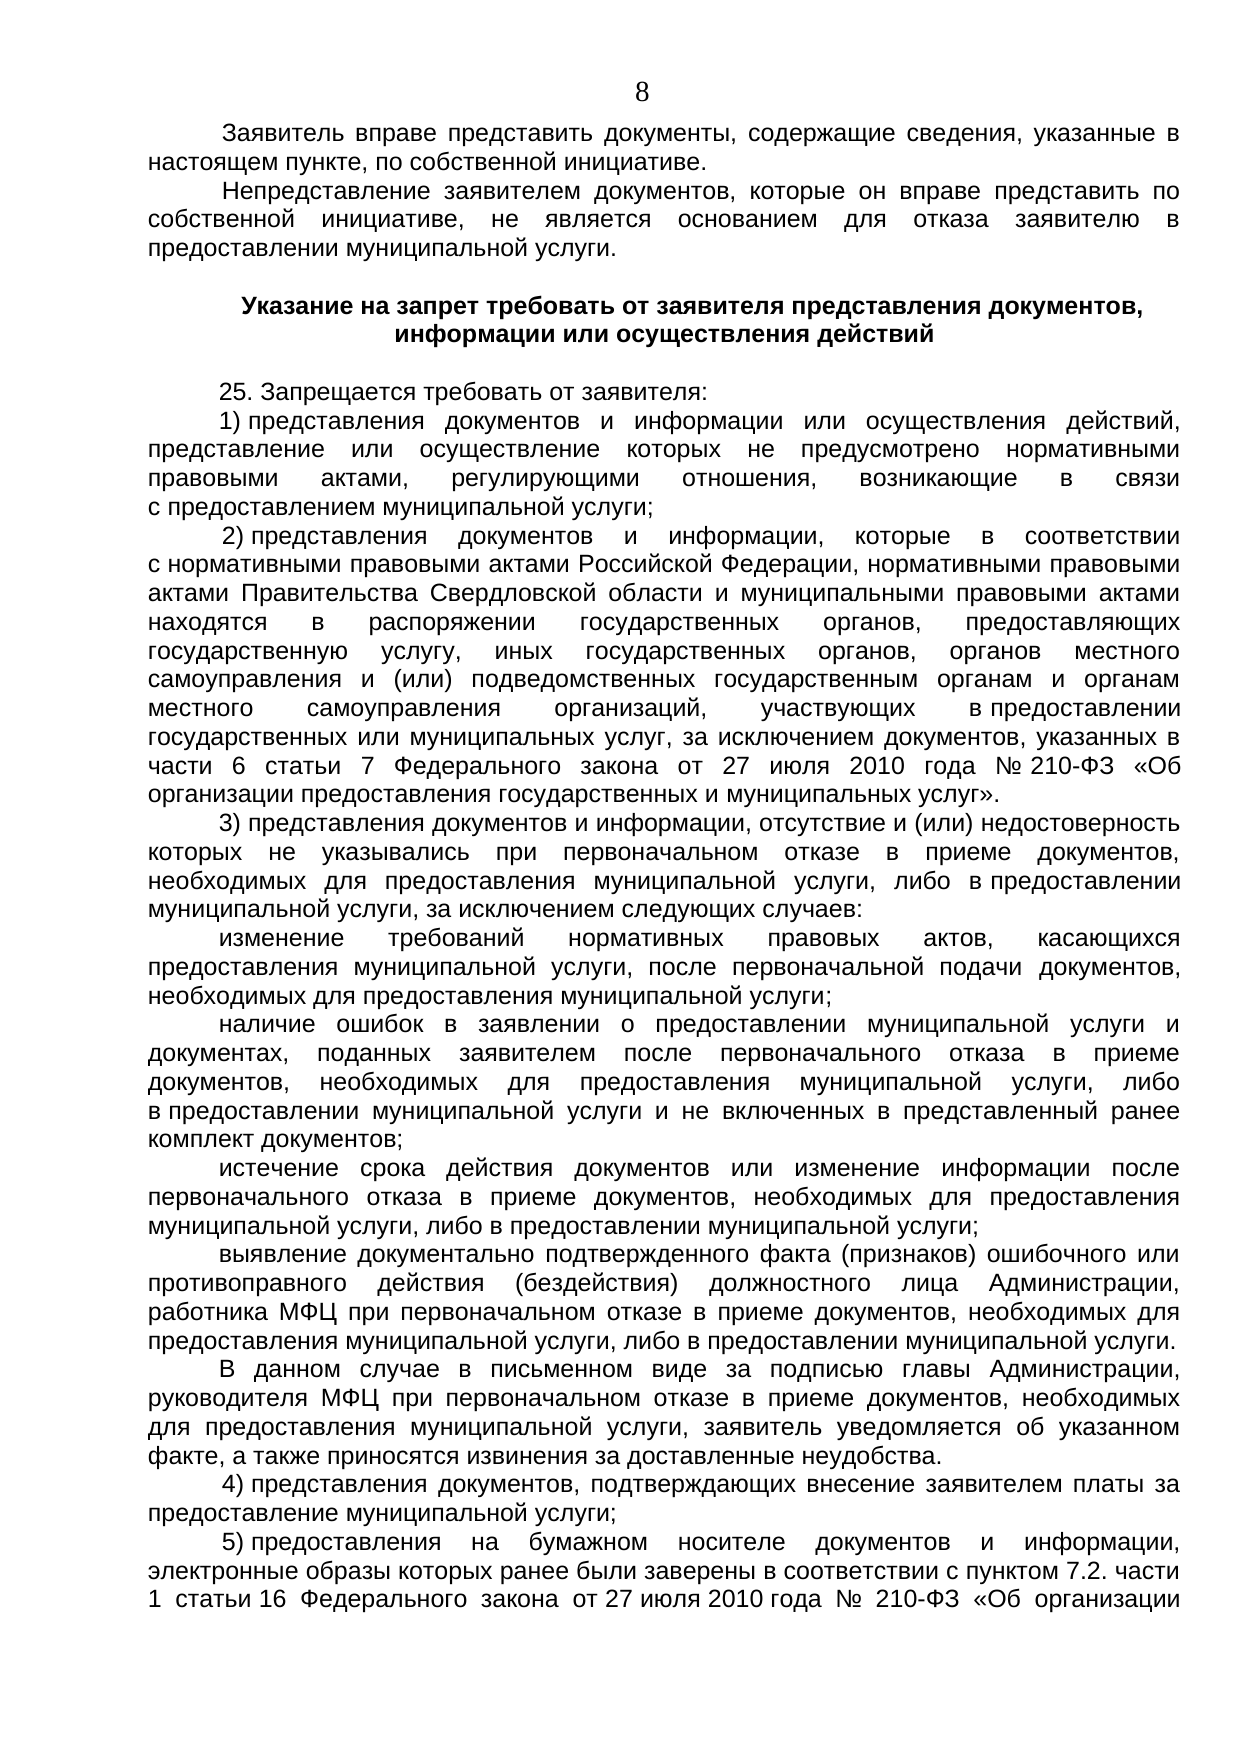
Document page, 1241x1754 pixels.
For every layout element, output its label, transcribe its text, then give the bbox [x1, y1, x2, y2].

text 2) представления документов и информации, которые в соответствии с нормативными правовыми актами Российской Федерации, нормативными правовыми актами Правительства Свердловской области и муниципальными правовыми актами находятся в распоряжении государственных органов, предоставляющих государственную услугу, иных государственных органов, органов местного самоуправления и (или) подведомственных государственным органам и органам местного самоуправления организаций, участвующих в предоставлении государственных или муниципальных услуг, за исключением документов, указанных в части 6 статьи 7 Федерального закона от 27 июля 2010 года № 210-ФЗ «Об организации предоставления государственных и муниципальных услуг». [148, 521, 1181, 808]
text Заявитель вправе представить документы, содержащие сведения, указанные в настоящем пункте, по собственной инициативе. [148, 118, 1181, 176]
text истечение срока действия документов или изменение информации после первоначального отказа в приеме документов, необходимых для предоставления муниципальной услуги, либо в предоставлении муниципальной услуги; [148, 1153, 1181, 1239]
text наличие ошибок в заявлении о предоставлении муниципальной услуги и документах, поданных заявителем после первоначального отказа в приеме документов, необходимых для предоставления муниципальной услуги, либо в предоставлении муниципальной услуги и не включенных в представленный ранее комплект документов; [148, 1009, 1181, 1153]
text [148, 1527, 1181, 1613]
text 1) представления документов и информации или осуществления действий, представление или осуществление которых не предусмотрено нормативными правовыми актами, регулирующими отношения, возникающие в связи с предоставлением муниципальной услуги; [148, 406, 1181, 521]
text выявление документально подтвержденного факта (признаков) ошибочного или противоправного действия (бездействия) должностного лица Администрации, работника МФЦ при первоначальном отказе в приеме документов, необходимых для предоставления муниципальной услуги, либо в предоставлении муниципальной услуги. [148, 1239, 1181, 1354]
text изменение требований нормативных правовых актов, касающихся предоставления муниципальной услуги, после первоначальной подачи документов, необходимых для предоставления муниципальной услуги; [148, 923, 1181, 1009]
text Непредставление заявителем документов, которые он вправе представить по собственной инициативе, не является основанием для отказа заявителю в предоставлении муниципальной услуги. [148, 176, 1181, 262]
text Указание на запрет требовать от заявителя представления документов, информации или осуществления действий [148, 291, 1181, 348]
text В данном случае в письменном виде за подписью главы Администрации, руководителя МФЦ при первоначальном отказе в приеме документов, необходимых для предоставления муниципальной услуги, заявитель уведомляется об указанном факте, а также приносятся извинения за доставленные неудобства. [148, 1354, 1181, 1469]
text 4) представления документов, подтверждающих внесение заявителем платы за предоставление муниципальной услуги; [148, 1469, 1181, 1527]
text 3) представления документов и информации, отсутствие и (или) недостоверность которых не указывались при первоначальном отказе в приеме документов, необходимых для предоставления муниципальной услуги, либо в предоставлении муниципальной услуги, за исключением следующих случаев: [148, 808, 1181, 923]
text 25. Запрещается требовать от заявителя: [148, 377, 1181, 406]
